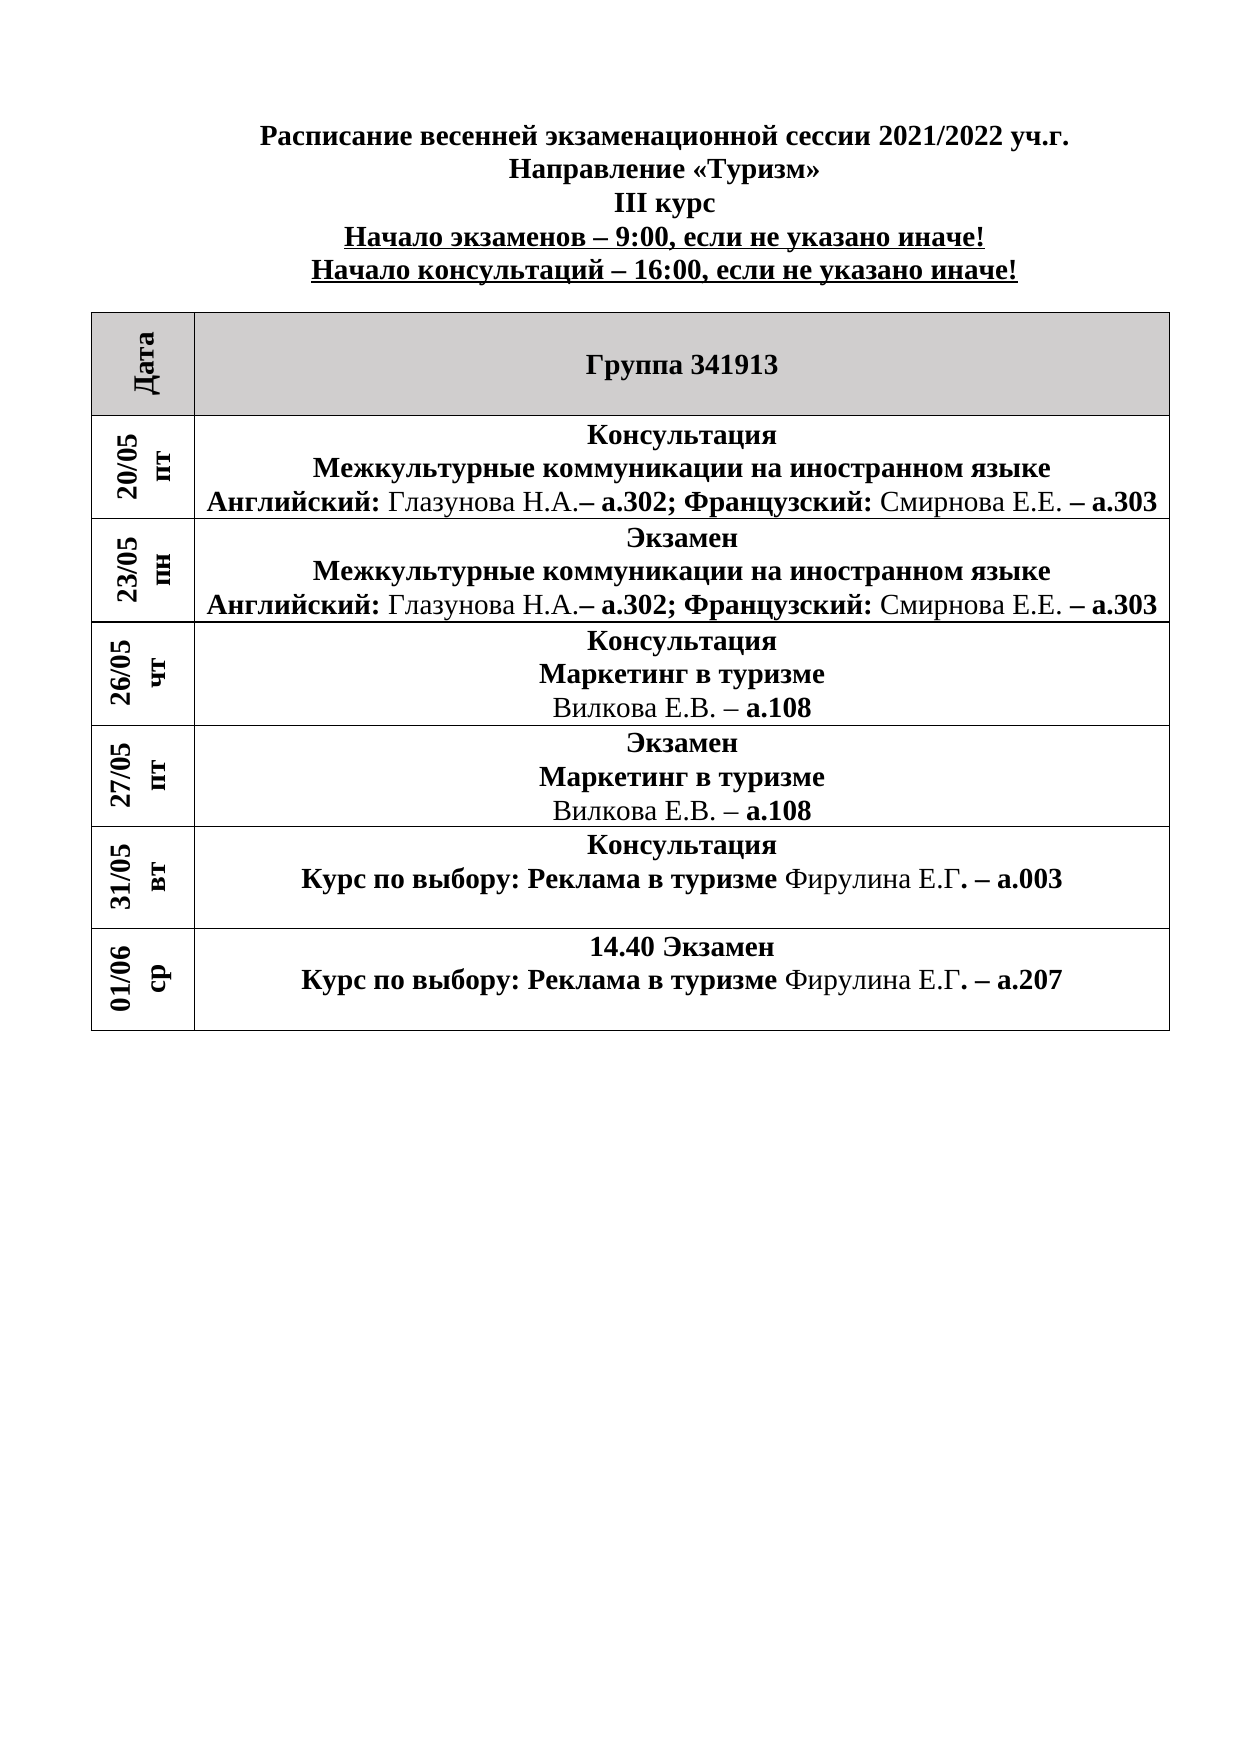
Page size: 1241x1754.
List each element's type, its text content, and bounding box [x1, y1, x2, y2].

table_cell 27/05 пт [92, 726, 194, 826]
subtitle Начало экзаменов – 9:00, если не указано иначе! [177, 219, 1152, 252]
table_cell Экзамен Межкультурные коммуникации на иностранном языке Английский: Глазунова Н.А.– а.302; Французский: Смирнова Е.Е. – а.303 [195, 519, 1169, 621]
text Направление «Туризм» [177, 152, 1152, 185]
table_cell 01/06 ср [92, 929, 194, 1029]
table_header Дата [92, 313, 194, 415]
table_cell 20/05 пт [92, 416, 194, 518]
subtitle III курс [177, 185, 1152, 219]
table_cell 14.40 Экзамен Курс по выбору: Реклама в туризме Фирулина Е.Г. – а.207 [195, 929, 1169, 1029]
table_cell 26/05 чт [92, 623, 194, 724]
table_cell 23/05 пн [92, 519, 194, 621]
table_cell Консультация Межкультурные коммуникации на иностранном языке Английский: Глазунова Н.А.– а.302; Французский: Смирнова Е.Е. – а.303 [195, 416, 1169, 518]
table_cell 31/05 вт [92, 827, 194, 928]
table_cell Консультация Курс по выбору: Реклама в туризме Фирулина Е.Г. – а.003 [195, 827, 1169, 928]
text Расписание весенней экзаменационной сессии 2021/2022 уч.г. [177, 118, 1152, 152]
subtitle Начало консультаций – 16:00, если не указано иначе! [177, 252, 1152, 286]
table_cell Экзамен Маркетинг в туризме Вилкова Е.В. – а.108 [195, 726, 1169, 826]
table_cell Консультация Маркетинг в туризме Вилкова Е.В. – а.108 [195, 623, 1169, 724]
table_header Группа 341913 [195, 313, 1169, 415]
